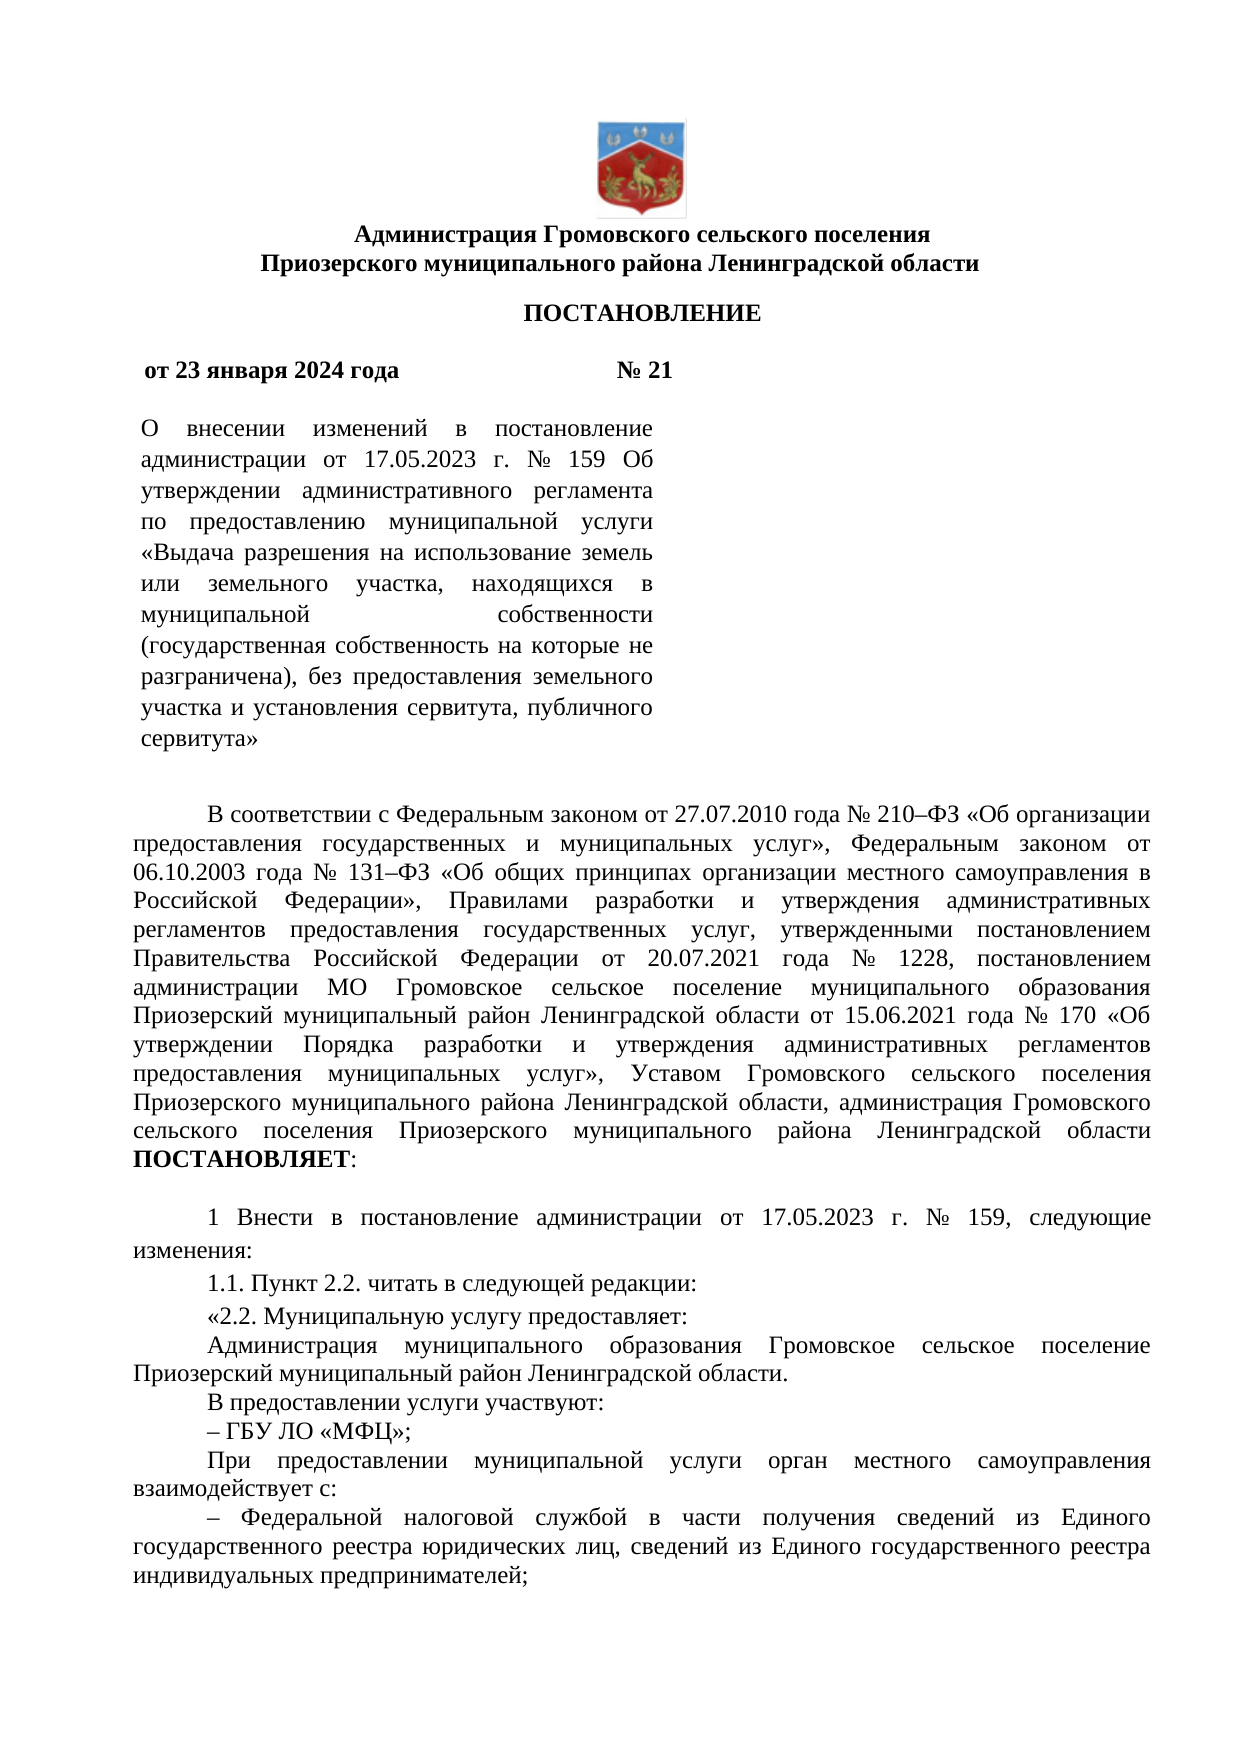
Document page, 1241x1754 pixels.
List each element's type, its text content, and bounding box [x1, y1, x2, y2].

table_header № 21 [605, 355, 1100, 384]
text «2.2. Муниципальную услугу предоставляет: [133, 1301, 1152, 1330]
picture [596, 118, 688, 220]
text – Федеральной налоговой службой в части получения сведений из Единого государственного реестра юридических лиц, сведений из Единого государственного реестра индивидуальных предпринимателей; [133, 1502, 1152, 1588]
text Администрация муниципального образования Громовское сельское поселение Приозерский муниципальный район Ленинградской области. [133, 1330, 1152, 1387]
text Администрация Громовского сельского поселения Приозерского муниципального района Ленинградской области [236, 219, 1004, 277]
text 1.1. Пункт 2.2. читать в следующей редакции: [133, 1268, 1152, 1297]
text 1 Внести в постановление администрации от 17.05.2023 г. № 159, следующие изменения: [133, 1202, 1152, 1264]
text ПОСТАНОВЛЕНИE [133, 298, 1152, 327]
table_header О внесении изменений в постановление администрации от 17.05.2023 г. № 159 Об утверждении административного регламента по предоставлению муниципальной услуги «Выдача разрешения на использование земель или земельного участка, находящихся в муниципальной собственности (государственная собственность на которые не разграничена), без предоставления земельного участка и установления сервитута, публичного сервитута» [129, 413, 665, 771]
text В предоставлении услуги участвуют: [133, 1387, 1152, 1416]
text При предоставлении муниципальной услуги орган местного самоуправления взаимодействует с: [133, 1445, 1152, 1502]
text – ГБУ ЛО «МФЦ»; [133, 1416, 1152, 1445]
table_header от 23 января 2024 года [133, 355, 605, 384]
text В соответствии с Федеральным законом от 27.07.2010 года № 210–ФЗ «Об организации предоставления государственных и муниципальных услуг», Федеральным законом от 06.10.2003 года № 131–ФЗ «Об общих принципах организации местного самоуправления в Российской Федерации», Правилами разработки и утверждения административных регламентов предоставления государственных услуг, утвержденными постановлением Правительства Российской Федерации от 20.07.2021 года № 1228, постановлением администрации МО Громовское сельское поселение муниципального образования Приозерский муниципальный район Ленинградской области от 15.06.2021 года № 170 «Об утверждении Порядка разработки и утверждения административных регламентов предоставления муниципальных услуг», Уставом Громовского сельского поселения Приозерского муниципального района Ленинградской области, администрация Громовского сельского поселения Приозерского муниципального района Ленинградской области ПОСТАНОВЛЯЕТ: [133, 799, 1152, 1173]
